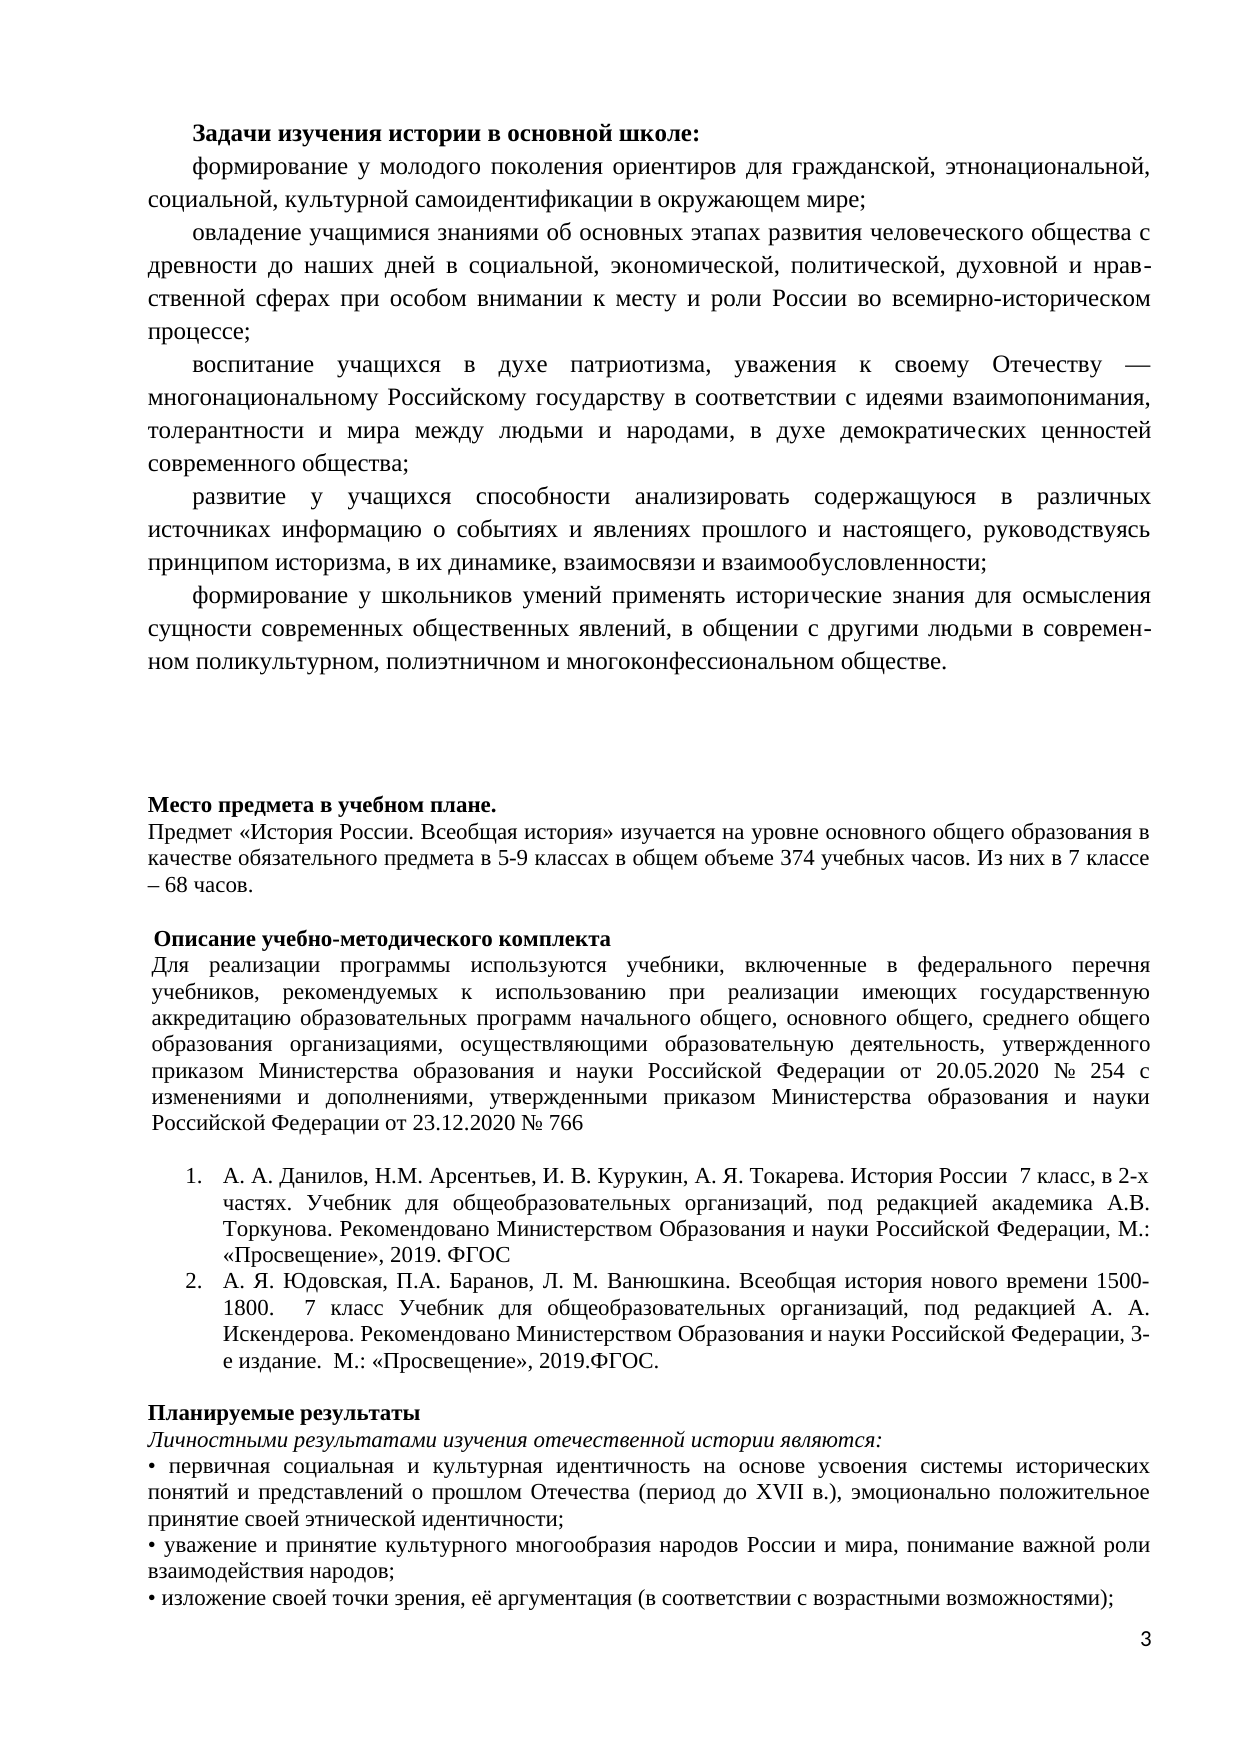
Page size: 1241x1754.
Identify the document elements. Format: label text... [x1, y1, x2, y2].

list Для реализации программы используются учебники, включенные в федерального перечня учебников, рекомендуемых к использованию при реализации имеющих государственную аккредитацию образовательных программ начального общего, основного общего, среднего общего образования организациями, осуществляющими образовательную деятельность, утвержденного приказом Министерства образования и науки Российской Федерации от 20.05.2020 № 254 с изменениями и дополнениями, утвержденными приказом Министерства образования и науки Российской Федерации от 23.12.2020 № 766 [151, 951, 1152, 1136]
text формирование у школьников умений применять исторические знания для осмысления сущности современных общественных явлений, в общении с другими людьми в современном поликультурном, полиэтничном и многоконфессиональном обществе. [148, 580, 1152, 675]
text Предмет «История России. Всеобщая история» изучается на уровне основного общего образования в качестве обязательного предмета в 5-9 классах в общем объеме 374 учебных часов. Из них в 7 классе – 68 часов. [148, 818, 1152, 897]
text Планируемые результаты [148, 1399, 1152, 1426]
text формирование у молодого поколения ориентиров для гражданской, этнонациональной, социальной, культурной самоидентификации в окружающем мире; [148, 151, 1152, 213]
text • первичная социальная и культурная идентичность на основе усвоения системы исторических понятий и представлений о прошлом Отечества (период до XVII в.), эмоционально положительное принятие своей этнической идентичности; [148, 1452, 1152, 1531]
list А. А. Данилов, Н.М. Арсентьев, И. В. Курукин, А. Я. Токарева. История России 7 класс, в 2-х частях. Учебник для общеобразовательных организаций, под редакцией академика А.В. Торкунова. Рекомендовано Министерством Образования и науки Российской Федерации, М.: «Просвещение», 2019. ФГОС [185, 1162, 1152, 1268]
list А. Я. Юдовская, П.А. Баранов, Л. М. Ванюшкина. Всеобщая история нового времени 1500-1800. 7 класс Учебник для общеобразовательных организаций, под редакцией А. А. Искендерова. Рекомендовано Министерством Образования и науки Российской Федерации, 3-е издание. М.: «Просвещение», 2019.ФГОС. [185, 1268, 1152, 1373]
text воспитание учащихся в духе патриотизма, уважения к своему Отечеству — многонациональному Российскому государству в соответствии с идеями взаимопонимания, толерантности и мира между людьми и народами, в духе демократических ценностей современного общества; [148, 349, 1152, 477]
text • уважение и принятие культурного многообразия народов России и мира, понимание важной роли взаимодействия народов; [148, 1531, 1152, 1584]
text Описание учебно-методического комплекта [148, 925, 1152, 951]
text Место предмета в учебном плане. [148, 792, 1152, 818]
text • изложение своей точки зрения, её аргументация (в соответствии с возрастными возможностями); [148, 1584, 1152, 1610]
text Задачи изучения истории в основной школе: [148, 118, 1152, 147]
text Личностными результатами изучения отечественной истории являются: [148, 1426, 1152, 1452]
text овладение учащимися знаниями об основных этапах развития человеческого общества с древности до наших дней в социальной, экономической, политической, духовной и нравственной сферах при особом внимании к месту и роли России во всемирно-историческом процессе; [148, 217, 1152, 345]
text развитие у учащихся способности анализировать содержащуюся в различных источниках информацию о событиях и явлениях прошлого и настоящего, руководствуясь принципом историзма, в их динамике, взаимосвязи и взаимообусловленности; [148, 481, 1152, 576]
